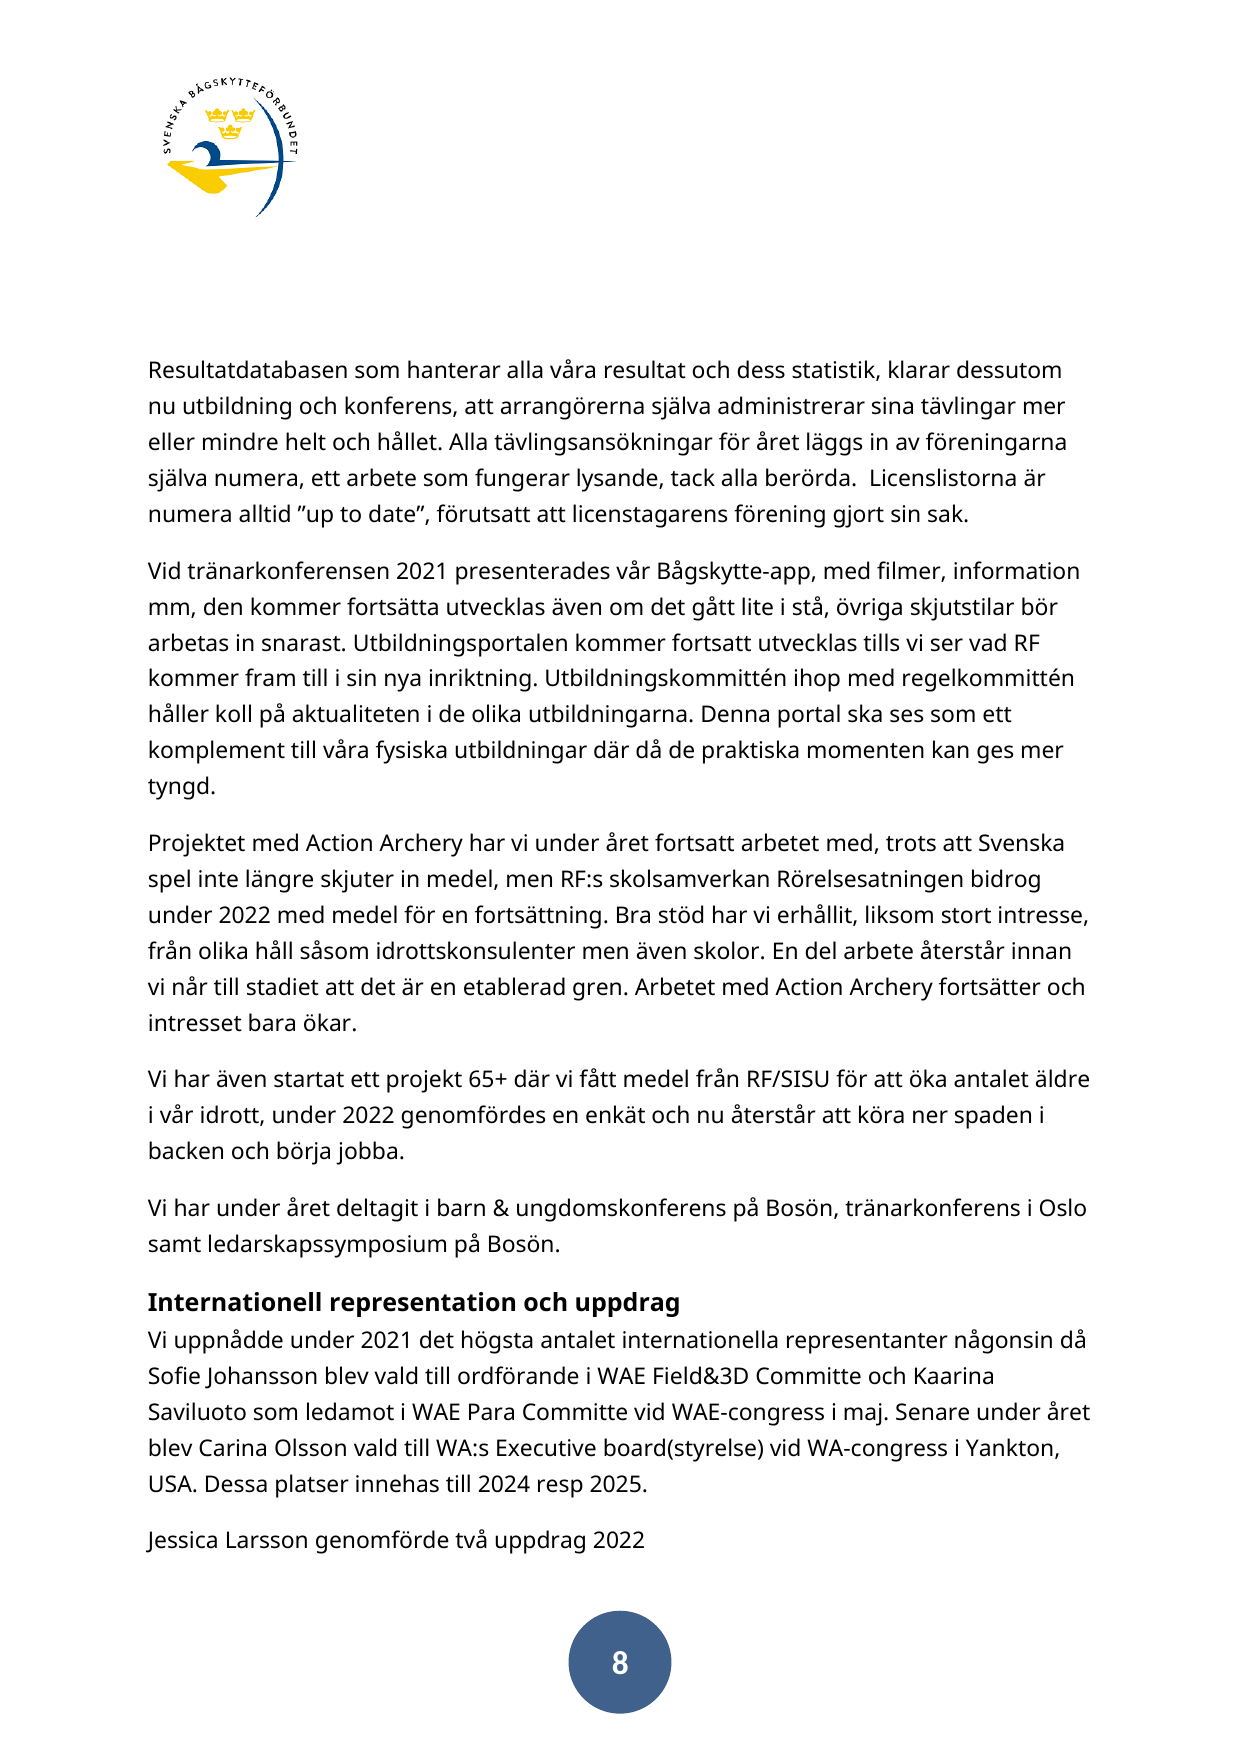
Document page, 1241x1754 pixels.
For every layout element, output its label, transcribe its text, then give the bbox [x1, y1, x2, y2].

picture [156, 73, 303, 221]
text Projektet med Action Archery har vi under året fortsatt arbetet med, trots att Svenska spel inte längre skjuter in medel, men RF:s skolsamverkan Rörelsesatningen bidrog under 2022 med medel för en fortsättning. Bra stöd har vi erhållit, liksom stort intresse, från olika håll såsom idrottskonsulenter men även skolor. En del arbete återstår innan vi når till stadiet att det är en etablerad gren. Arbetet med Action Archery fortsätter och intresset bara ökar. [148, 827, 1093, 1038]
text Vi har även startat ett projekt 65+ där vi fått medel från RF/SISU för att öka antalet äldre i vår idrott, under 2022 genomfördes en enkät och nu återstår att köra ner spaden i backen och börja jobba. [148, 1063, 1093, 1167]
text Resultatdatabasen som hanterar alla våra resultat och dess statistik, klarar dessutom nu utbildning och konferens, att arrangörerna själva administrerar sina tävlingar mer eller mindre helt och hållet. Alla tävlingsansökningar för året läggs in av föreningarna själva numera, ett arbete som fungerar lysande, tack alla berörda. Licenslistorna är numera alltid ”up to date”, förutsatt att licenstagarens förening gjort sin sak. [148, 354, 1093, 529]
subtitle Internationell representation och uppdrag [148, 1285, 1093, 1319]
text Jessica Larsson genomförde två uppdrag 2022 [148, 1524, 1093, 1556]
text Vi uppnådde under 2021 det högsta antalet internationella representanter någonsin då Sofie Johansson blev vald till ordförande i WAE Field&3D Committe och Kaarina Saviluoto som ledamot i WAE Para Committe vid WAE-congress i maj. Senare under året blev Carina Olsson vald till WA:s Executive board(styrelse) vid WA-congress i Yankton, USA. Dessa platser innehas till 2024 resp 2025. [148, 1324, 1093, 1499]
text Vi har under året deltagit i barn & ungdomskonferens på Bosön, tränarkonferens i Oslo samt ledarskapssymposium på Bosön. [148, 1192, 1093, 1259]
text Vid tränarkonferensen 2021 presenterades vår Bågskytte-app, med filmer, information mm, den kommer fortsätta utvecklas även om det gått lite i stå, övriga skjutstilar bör arbetas in snarast. Utbildningsportalen kommer fortsatt utvecklas tills vi ser vad RF kommer fram till i sin nya inriktning. Utbildningskommittén ihop med regelkommittén håller koll på aktualiteten i de olika utbildningarna. Denna portal ska ses som ett komplement till våra fysiska utbildningar där då de praktiska momenten kan ges mer tyngd. [148, 554, 1093, 801]
